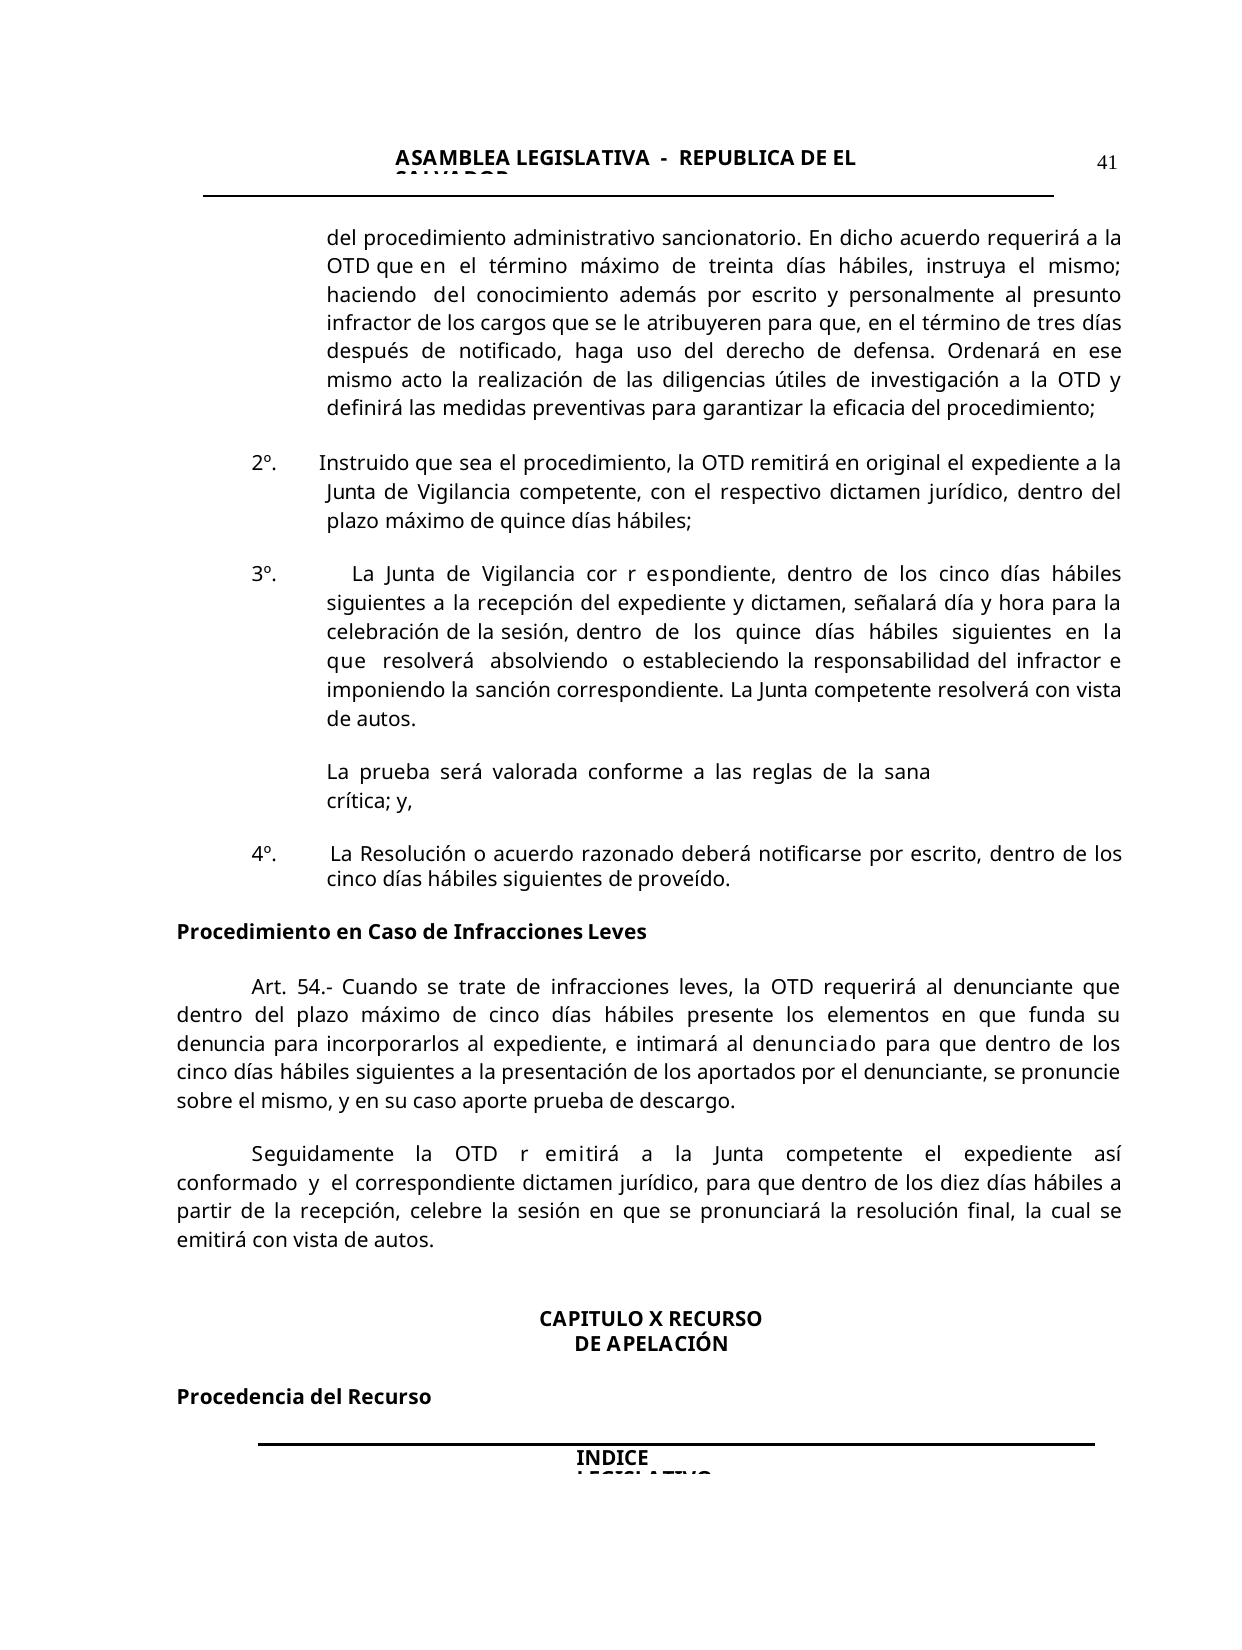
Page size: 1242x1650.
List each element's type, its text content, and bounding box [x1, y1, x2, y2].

text 4º. La Resolución o acuerdo razonado deberá notificarse por escrito, dentro de los cinco días hábiles siguientes de proveído. [251, 841, 1122, 891]
text CAPITULO X RECURSO DE APELACIÓN [527, 1306, 775, 1356]
text La prueba será valorada conforme a las reglas de la sana crítica; y, [326, 757, 931, 814]
text Art. 54.- Cuando se trate de infracciones leves, la OTD requerirá al denunciante que dentro del plazo máximo de cinco días hábiles presente los elementos en que funda su denuncia para incorporarlos al expediente, e intimará al denunciado para que dentro de los cinco días hábiles siguientes a la presentación de los aportados por el denunciante, se pronuncie sobre el mismo, y en su caso aporte prueba de descargo. [176, 972, 1121, 1114]
text del procedimiento administrativo sancionatorio. En dicho acuerdo requerirá a la OTD que en el término máximo de treinta días hábiles, instruya el mismo; haciendo del conocimiento además por escrito y personalmente al presunto infractor de los cargos que se le atribuyeren para que, en el término de tres días después de notificado, haga uso del derecho de defensa. Ordenará en ese mismo acto la realización de las diligencias útiles de investigación a la OTD y definirá las medidas preventivas para garantizar la eficacia del procedimiento; [326, 223, 1122, 422]
text Seguidamente la OTD r emitirá a la Junta competente el expediente así conformado y el correspondiente dictamen jurídico, para que dentro de los diez días hábiles a partir de la recepción, celebre la sesión en que se pronunciará la resolución final, la cual se emitirá con vista de autos. [176, 1139, 1122, 1254]
text Procedimiento en Caso de Infracciones Leves [176, 917, 1133, 946]
text 2º. Instruido que sea el procedimiento, la OTD remitirá en original el expediente a la Junta de Vigilancia competente, con el respectivo dictamen jurídico, dentro del plazo máximo de quince días hábiles; [251, 448, 1122, 534]
text Procedencia del Recurso [176, 1382, 1133, 1410]
text 3º. La Junta de Vigilancia cor r espondiente, dentro de los cinco días hábiles siguientes a la recepción del expediente y dictamen, señalará día y hora para la celebración de la sesión, dentro de los quince días hábiles siguientes en la que resolverá absolviendo o estableciendo la responsabilidad del infractor e imponiendo la sanción correspondiente. La Junta competente resolverá con vista de autos. [251, 559, 1122, 732]
